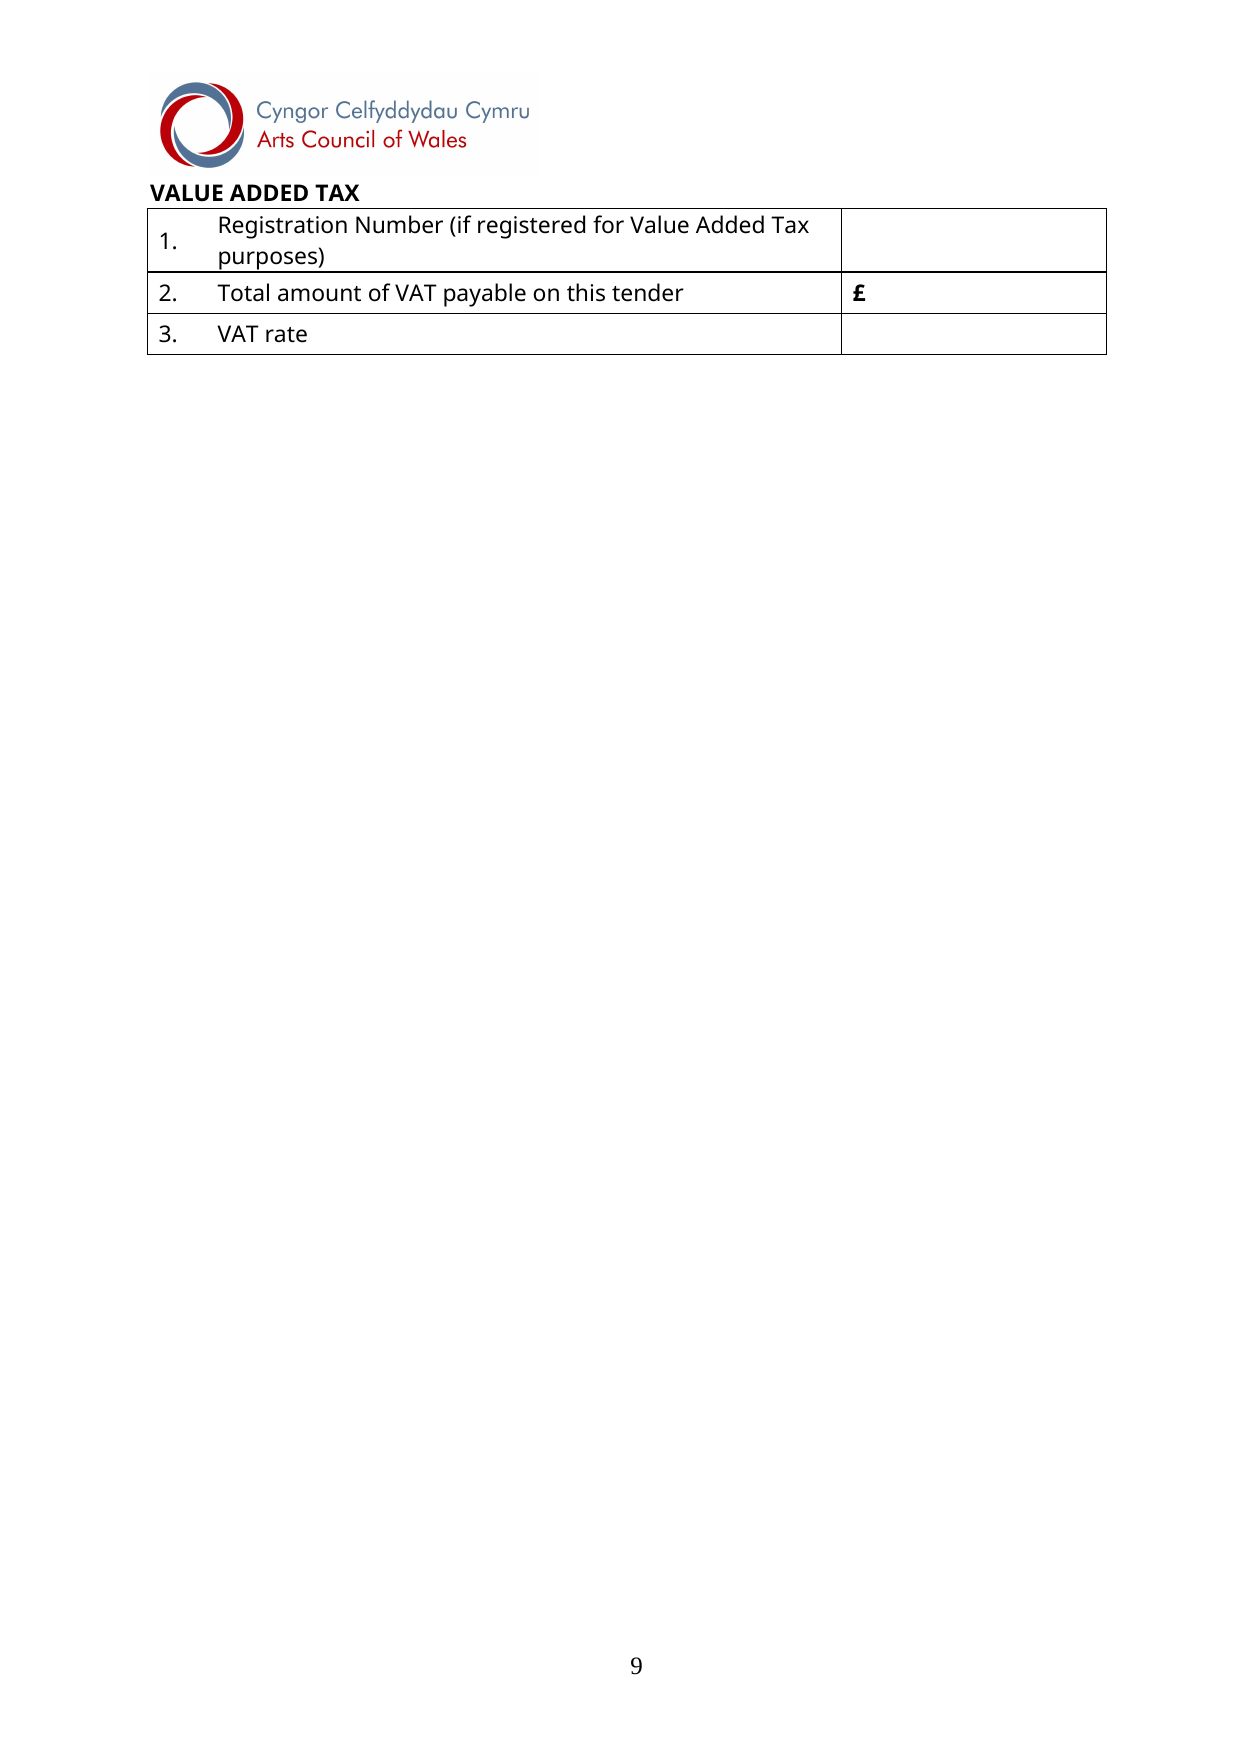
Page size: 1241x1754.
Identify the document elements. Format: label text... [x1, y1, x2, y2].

table_cell 3. [148, 314, 206, 354]
text VALUE ADDED TAX [150, 177, 1090, 208]
table_header [842, 209, 1106, 271]
table_cell [842, 314, 1106, 354]
table_cell [378, 314, 841, 354]
table_cell 2. [148, 273, 206, 313]
table_header 1. [148, 209, 206, 271]
picture [150, 73, 539, 177]
table_cell VAT rate [206, 314, 377, 354]
table_header Registration Number (if registered for Value Added Tax purposes) [206, 209, 841, 271]
table_cell Total amount of VAT payable on this tender [206, 273, 841, 313]
table_cell £ [842, 273, 1106, 313]
